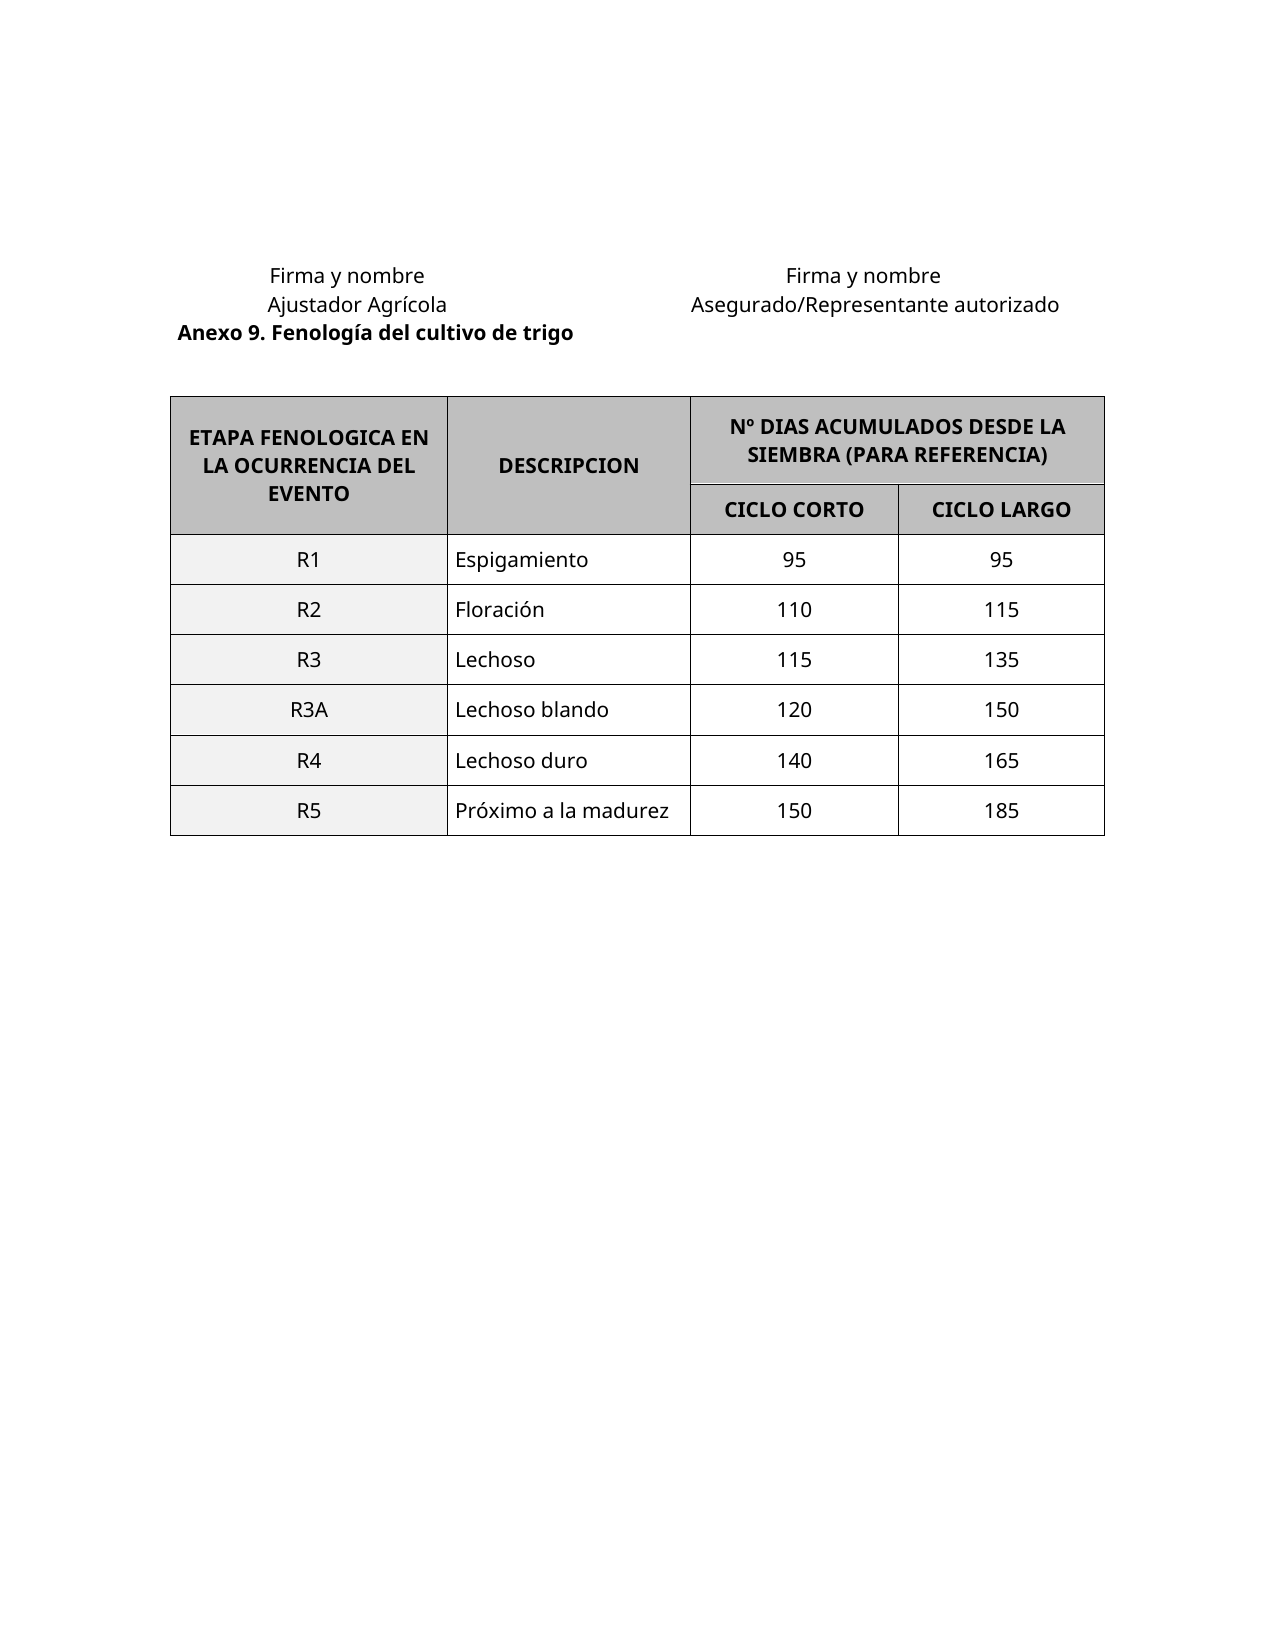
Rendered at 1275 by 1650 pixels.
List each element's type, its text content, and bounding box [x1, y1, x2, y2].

table_cell 110 [691, 585, 898, 634]
table_cell Espigamiento [448, 535, 690, 584]
table_cell 115 [899, 585, 1104, 634]
table_cell 115 [691, 635, 898, 684]
table_cell Próximo a la madurez [448, 786, 690, 835]
table_cell 95 [899, 535, 1104, 584]
table_cell R2 [171, 585, 447, 634]
table_cell R3 [171, 635, 447, 684]
table_cell 185 [899, 786, 1104, 835]
table_cell 95 [691, 535, 898, 584]
table_cell 165 [899, 736, 1104, 785]
table_header DESCRIPCION [448, 397, 690, 534]
table_cell 150 [691, 786, 898, 835]
table_cell 135 [899, 635, 1104, 684]
table_cell Lechoso duro [448, 736, 690, 785]
text Anexo 9. Fenología del cultivo de trigo [177, 318, 1098, 347]
table_cell CICLO CORTO [691, 485, 898, 534]
table_cell R1 [171, 535, 447, 584]
text Ajustador Agrícola Asegurado/Representante autorizado [177, 290, 1098, 318]
table_cell 140 [691, 736, 898, 785]
table_header Nº DIAS ACUMULADOS DESDE LA SIEMBRA (PARA REFERENCIA) [691, 397, 1104, 483]
table_cell CICLO LARGO [899, 485, 1104, 534]
table_cell R5 [171, 786, 447, 835]
table_cell R4 [171, 736, 447, 785]
table_cell Lechoso blando [448, 685, 690, 734]
table_header ETAPA FENOLOGICA EN LA OCURRENCIA DEL EVENTO [171, 397, 447, 534]
table_cell R3A [171, 685, 447, 734]
table_cell 150 [899, 685, 1104, 734]
table_cell 120 [691, 685, 898, 734]
table_cell Floración [448, 585, 690, 634]
text Firma y nombre Firma y nombre [177, 261, 1098, 290]
table_cell Lechoso [448, 635, 690, 684]
